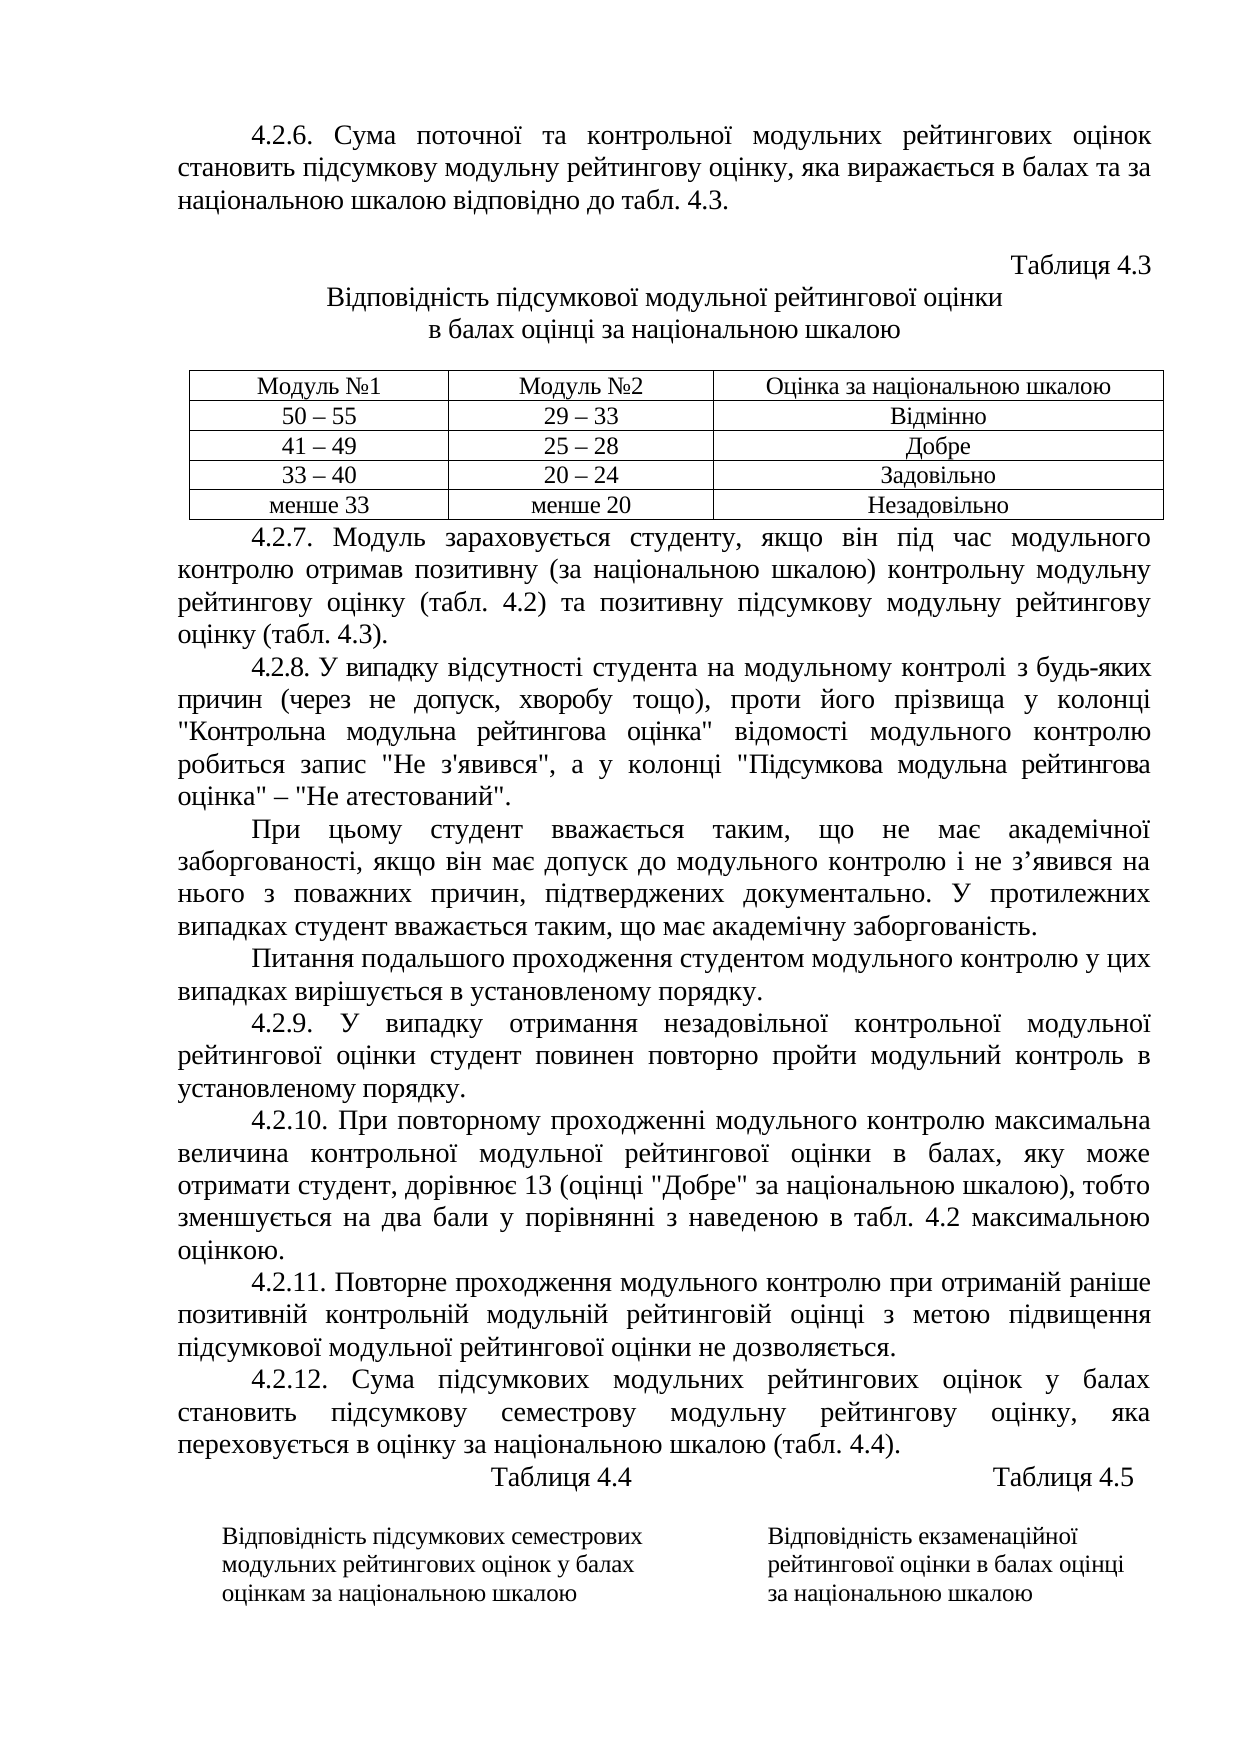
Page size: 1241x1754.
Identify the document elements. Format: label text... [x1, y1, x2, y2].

table_header Модуль №1 [190, 371, 448, 400]
text 4.2.9. У випадку отримання незадовільної контрольної модульної рейтингової оцінки студент повинен повторно пройти модульний контроль в установленому порядку. [177, 1006, 1152, 1103]
table_cell менше 20 [449, 490, 713, 519]
table_cell Добре [714, 431, 1163, 459]
table_cell 29 – 33 [449, 401, 713, 430]
text Відповідність підсумкових семестрових Відповідність екзаменаційної [177, 1521, 1152, 1549]
text Відповідність підсумкової модульної рейтингової оцінки [177, 280, 1152, 312]
text 4.2.11. Повторне проходження модульного контролю при отриманій раніше позитивній контрольній модульній рейтинговій оцінці з метою підвищення підсумкової модульної рейтингової оцінки не дозволяється. [177, 1265, 1152, 1362]
table_cell 50 – 55 [190, 401, 448, 430]
text Таблиця 4.4 Таблиця 4.5 [177, 1459, 1152, 1492]
table_cell 33 – 40 [190, 461, 448, 489]
text Питання подальшого проходження студентом модульного контролю у цих випадках вирішується в установленому порядку. [177, 941, 1152, 1006]
text При цьому студент вважається таким, що не має академічної заборгованості, якщо він має допуск до модульного контролю і не з’явився на нього з поважних причин, підтверджених документально. У протилежних випадках студент вважається таким, що має академічну заборгованість. [177, 812, 1152, 941]
table_header Модуль №2 [449, 371, 713, 400]
text Таблиця 4.3 [177, 248, 1152, 280]
table_cell 20 – 24 [449, 461, 713, 489]
text оцінкам за національною шкалою за національною шкалою [177, 1578, 1152, 1607]
table_cell Задовільно [714, 461, 1163, 489]
text 4.2.7. Модуль зараховується студенту, якщо він під час модульного контролю отримав позитивну (за національною шкалою) контрольну модульну рейтингову оцінку (табл. 4.2) та позитивну підсумкову модульну рейтингову оцінку (табл. 4.3). [177, 520, 1152, 650]
table_cell 41 – 49 [190, 431, 448, 459]
text 4.2.6. Сума поточної та контрольної модульних рейтингових оцінок становить підсумкову модульну рейтингову оцінку, яка виражається в балах та за національною шкалою відповідно до табл. 4.3. [177, 118, 1152, 215]
text модульних рейтингових оцінок у балах рейтингової оцінки в балах оцінці [177, 1549, 1152, 1578]
table_cell Незадовільно [714, 490, 1163, 519]
table_cell менше 33 [190, 490, 448, 519]
text 4.2.12. Сума підсумкових модульних рейтингових оцінок у балах становить підсумкову семестрову модульну рейтингову оцінку, яка переховується в оцінку за національною шкалою (табл. 4.4). [177, 1362, 1152, 1459]
table_cell Відмінно [714, 401, 1163, 430]
table_header Оцінка за національною шкалою [714, 371, 1163, 400]
text в балах оцінці за національною шкалою [177, 312, 1152, 345]
table_cell 25 – 28 [449, 431, 713, 459]
text 4.2.8. У випадку відсутності студента на модульному контролі з будь-яких причин (через не допуск, хворобу тощо), проти його прізвища у колонці "Контрольна модульна рейтингова оцінка" відомості модульного контролю робиться запис "Не з'явився", а у колонці "Підсумкова модульна рейтингова оцінка" – "Не атестований". [177, 650, 1152, 812]
text 4.2.10. При повторному проходженні модульного контролю максимальна величина контрольної модульної рейтингової оцінки в балах, яку може отримати студент, дорівнює 13 (оцінці "Добре" за національною шкалою), тобто зменшується на два бали у порівнянні з наведеною в табл. 4.2 максимальною оцінкою. [177, 1103, 1152, 1265]
